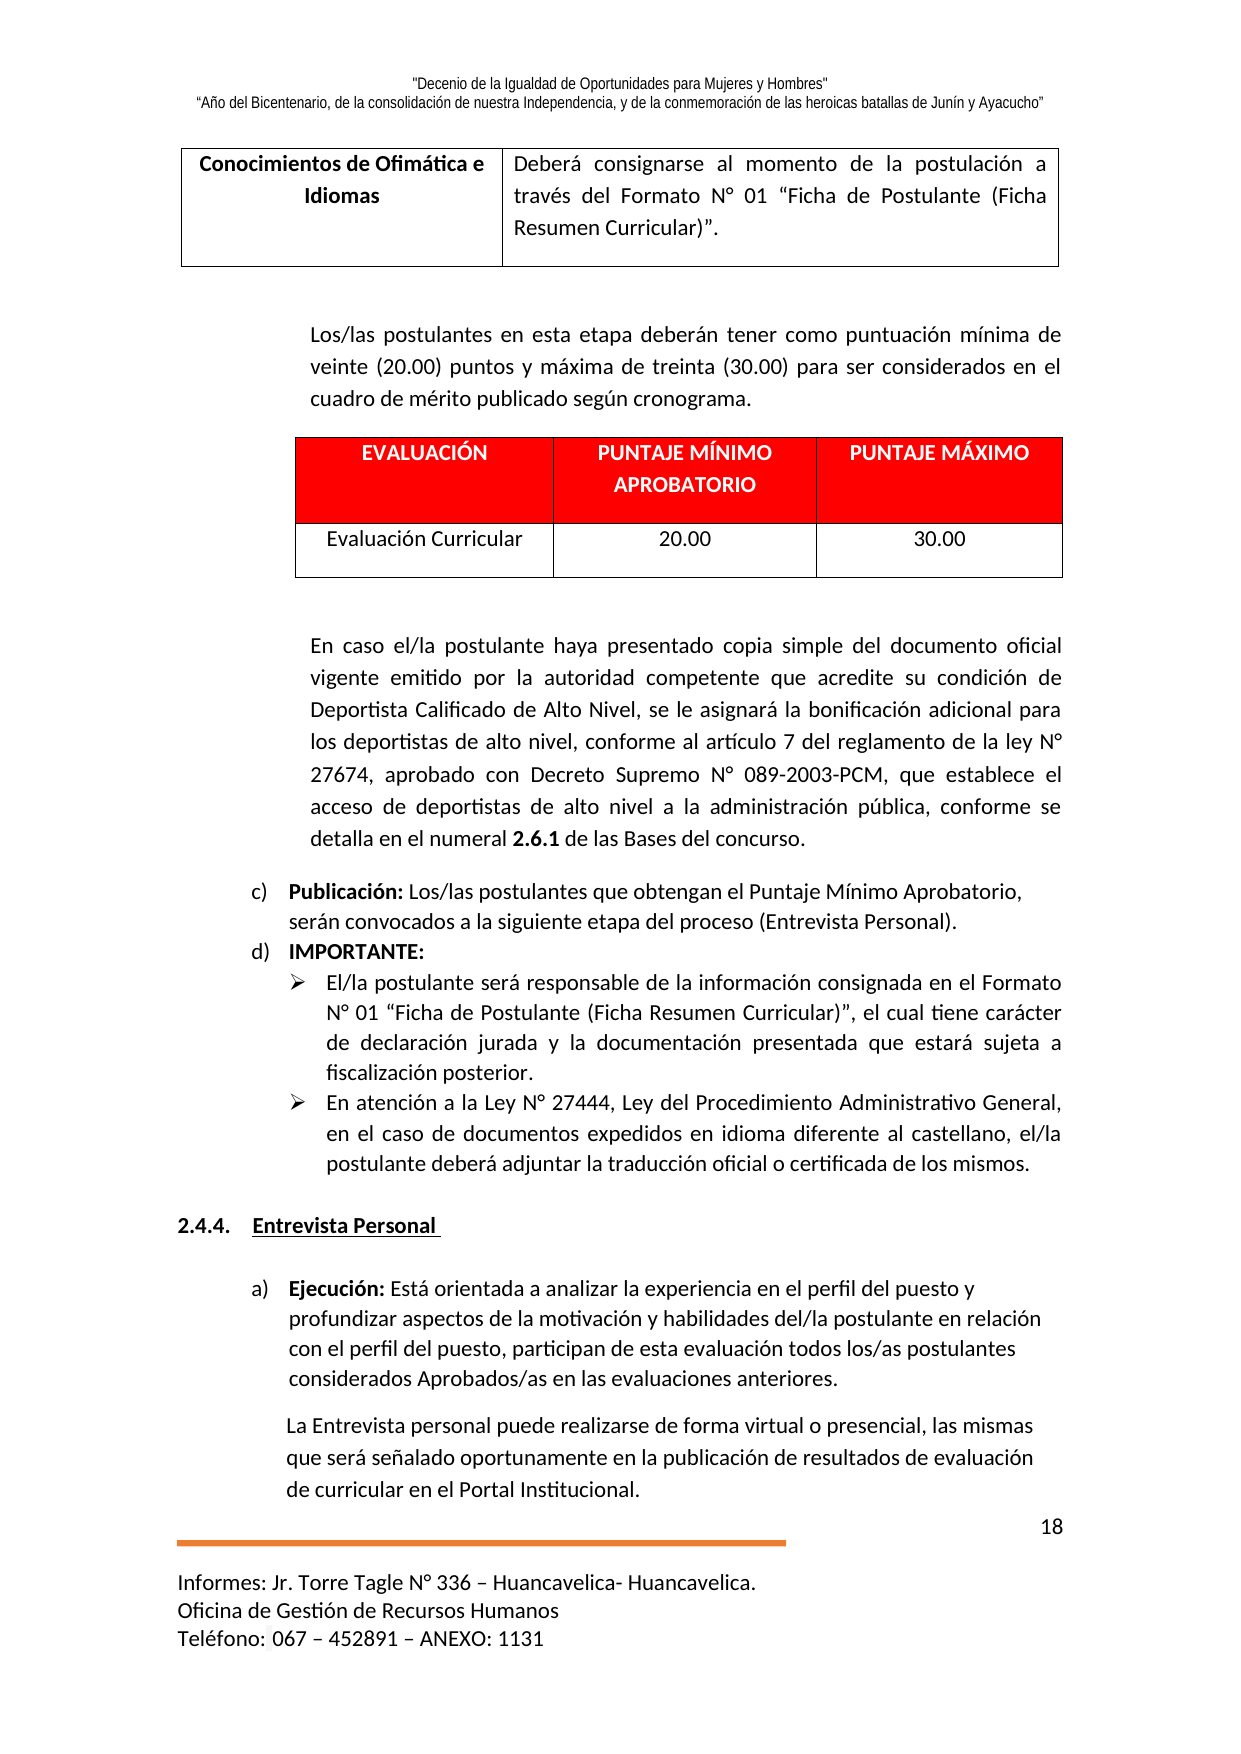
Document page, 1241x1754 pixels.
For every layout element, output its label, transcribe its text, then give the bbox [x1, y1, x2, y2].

list IMPORTANTE: [251, 937, 1063, 966]
text En caso el/la postulante haya presentado copia simple del documento oficial vigente emitido por la autoridad competente que acredite su condición de Deportista Calificado de Alto Nivel, se le asignará la bonificación adicional para los deportistas de alto nivel, conforme al artículo 7 del reglamento de la ley N° 27674, aprobado con Decreto Supremo N° 089-2003-PCM, que establece el acceso de deportistas de alto nivel a la administración pública, conforme se detalla en el numeral 2.6.1 de las Bases del concurso. [310, 631, 1063, 852]
table_cell Evaluación Curricular [296, 524, 553, 577]
text La Entrevista personal puede realizarse de forma virtual o presencial, las mismas que será señalado oportunamente en la publicación de resultados de evaluación de curricular en el Portal Institucional. [286, 1411, 1063, 1504]
list En atención a la Ley N° 27444, Ley del Procedimiento Administrativo General, en el caso de documentos expedidos en idioma diferente al castellano, el/la postulante deberá adjuntar la traducción oficial o certificada de los mismos. [288, 1088, 1063, 1177]
text Los/las postulantes en esta etapa deberán tener como puntuación mínima de veinte (20.00) puntos y máxima de treinta (30.00) para ser considerados en el cuadro de mérito publicado según cronograma. [310, 320, 1063, 412]
table_cell 20.00 [554, 524, 816, 577]
list Entrevista Personal [177, 1211, 1063, 1239]
table_cell 30.00 [817, 524, 1062, 577]
list El/la postulante será responsable de la información consignada en el Formato N° 01 “Ficha de Postulante (Ficha Resumen Curricular)”, el cual tiene carácter de declaración jurada y la documentación presentada que estará sujeta a fiscalización posterior. [288, 968, 1063, 1086]
table_header EVALUACIÓN [296, 438, 553, 523]
table_cell Deberá consignarse al momento de la postulación a través del Formato N° 01 “Ficha de Postulante (Ficha Resumen Curricular)”. [503, 149, 1058, 266]
list Ejecución: Está orientada a analizar la experiencia en el perfil del puesto y profundizar aspectos de la motivación y habilidades del/la postulante en relación con el perfil del puesto, participan de esta evaluación todos los/as postulantes considerados Aprobados/as en las evaluaciones anteriores. [251, 1274, 1063, 1392]
table_header PUNTAJE MÍNIMO APROBATORIO [554, 438, 816, 523]
table_header PUNTAJE MÁXIMO [817, 438, 1062, 523]
table_cell Conocimientos de Ofimática e Idiomas [182, 149, 502, 266]
list Publicación: Los/las postulantes que obtengan el Puntaje Mínimo Aprobatorio, serán convocados a la siguiente etapa del proceso (Entrevista Personal). [251, 877, 1063, 935]
